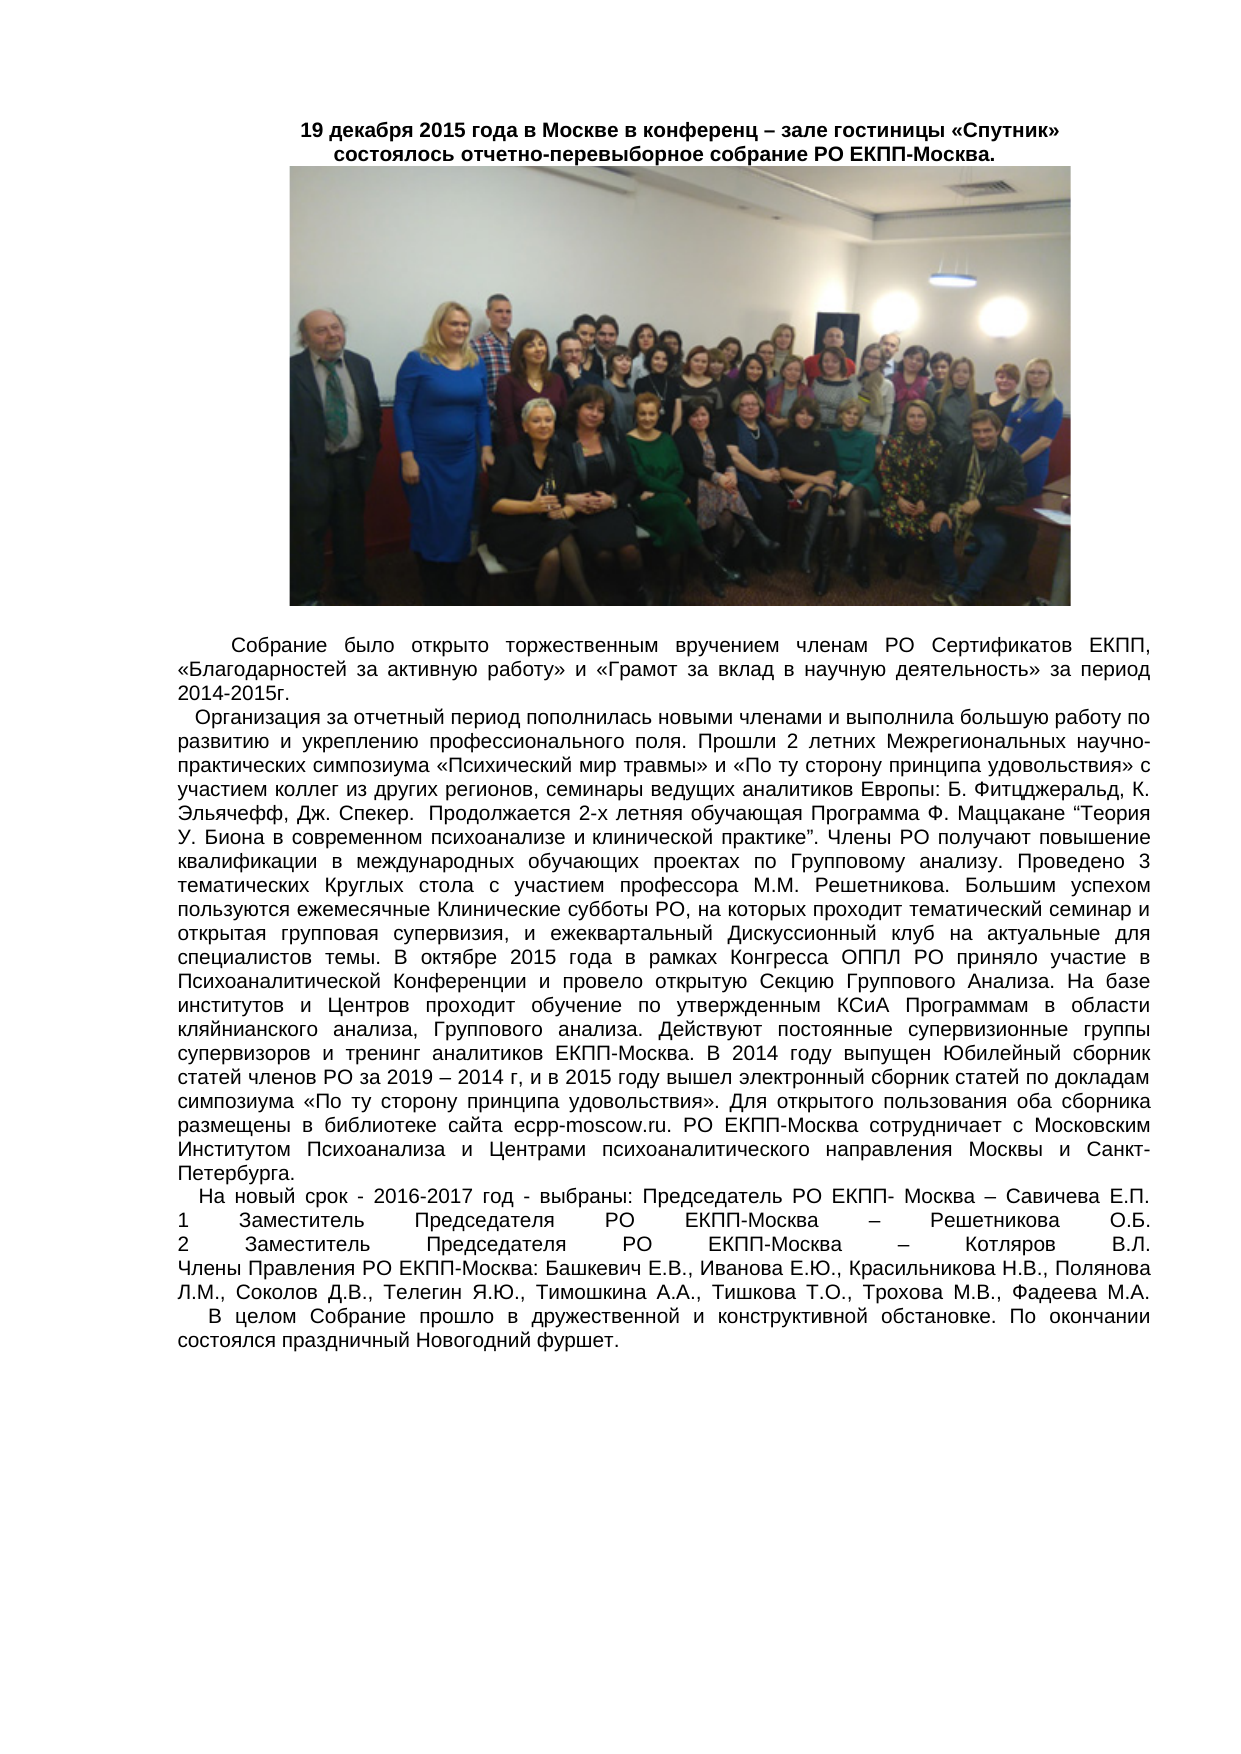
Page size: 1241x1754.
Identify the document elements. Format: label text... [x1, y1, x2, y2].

text 19 декабря 2015 года в Москве в конференц – зале гостиницы «Спутник» состоялось отчетно-перевыборное собрание РО ЕКПП-Москва. [177, 118, 1152, 166]
picture [289, 166, 1071, 606]
text Собрание было открыто торжественным вручением членам РО Сертификатов ЕКПП, «Благодарностей за активную работу» и «Грамот за вклад в научную деятельность» за период 2014-2015г. Организация за отчетный период пополнилась новыми членами и выполнила большую работу по развитию и укреплению профессионального поля. Прошли 2 летних Межрегиональных научно-практических симпозиума «Психический мир травмы» и «По ту сторону принципа удовольствия» с участием коллег из других регионов, семинары ведущих аналитиков Европы: Б. Фитцджеральд, К. Эльячефф, Дж. Спекер. Продолжается 2-х летняя обучающая Программа Ф. Маццакане “Теория У. Биона в современном психоанализе и клинической практике”. Члены РО получают повышение квалификации в международных обучающих проектах по Групповому анализу. Проведено 3 тематических Круглых стола с участием профессора М.М. Решетникова. Большим успехом пользуются ежемесячные Клинические субботы РО, на которых проходит тематический семинар и открытая групповая супервизия, и ежеквартальный Дискуссионный клуб на актуальные для специалистов темы. В октябре 2015 года в рамках Конгресса ОППЛ РО приняло участие в Психоаналитической Конференции и провело открытую Секцию Группового Анализа. На базе институтов и Центров проходит обучение по утвержденным КСиА Программам в области кляйнианского анализа, Группового анализа. Действуют постоянные супервизионные группы супервизоров и тренинг аналитиков ЕКПП-Москва. В 2014 году выпущен Юбилейный сборник статей членов РО за 2019 – 2014 г, и в 2015 году вышел электронный сборник статей по докладам симпозиума «По ту сторону принципа удовольствия». Для открытого пользования оба сборника размещены в библиотеке сайта ecpp-moscow.ru. РО ЕКПП-Москва сотрудничает с Московским Институтом Психоанализа и Центрами психоаналитического направления Москвы и Санкт-Петербурга. На новый срок - 2016-2017 год - выбраны: Председатель РО ЕКПП- Москва – Савичева Е.П. 1 Заместитель Председателя РО ЕКПП-Москва – Решетникова О.Б. 2 Заместитель Председателя РО ЕКПП-Москва – Котляров В.Л. Члены Правления РО ЕКПП-Москва: Башкевич Е.В., Иванова Е.Ю., Красильникова Н.В., Полянова Л.М., Соколов Д.В., Телегин Я.Ю., Тимошкина А.А., Тишкова Т.О., Трохова М.В., Фадеева М.А. В целом Собрание прошло в дружественной и конструктивной обстановке. По окончании состоялся праздничный Новогодний фуршет. [177, 633, 1152, 1352]
